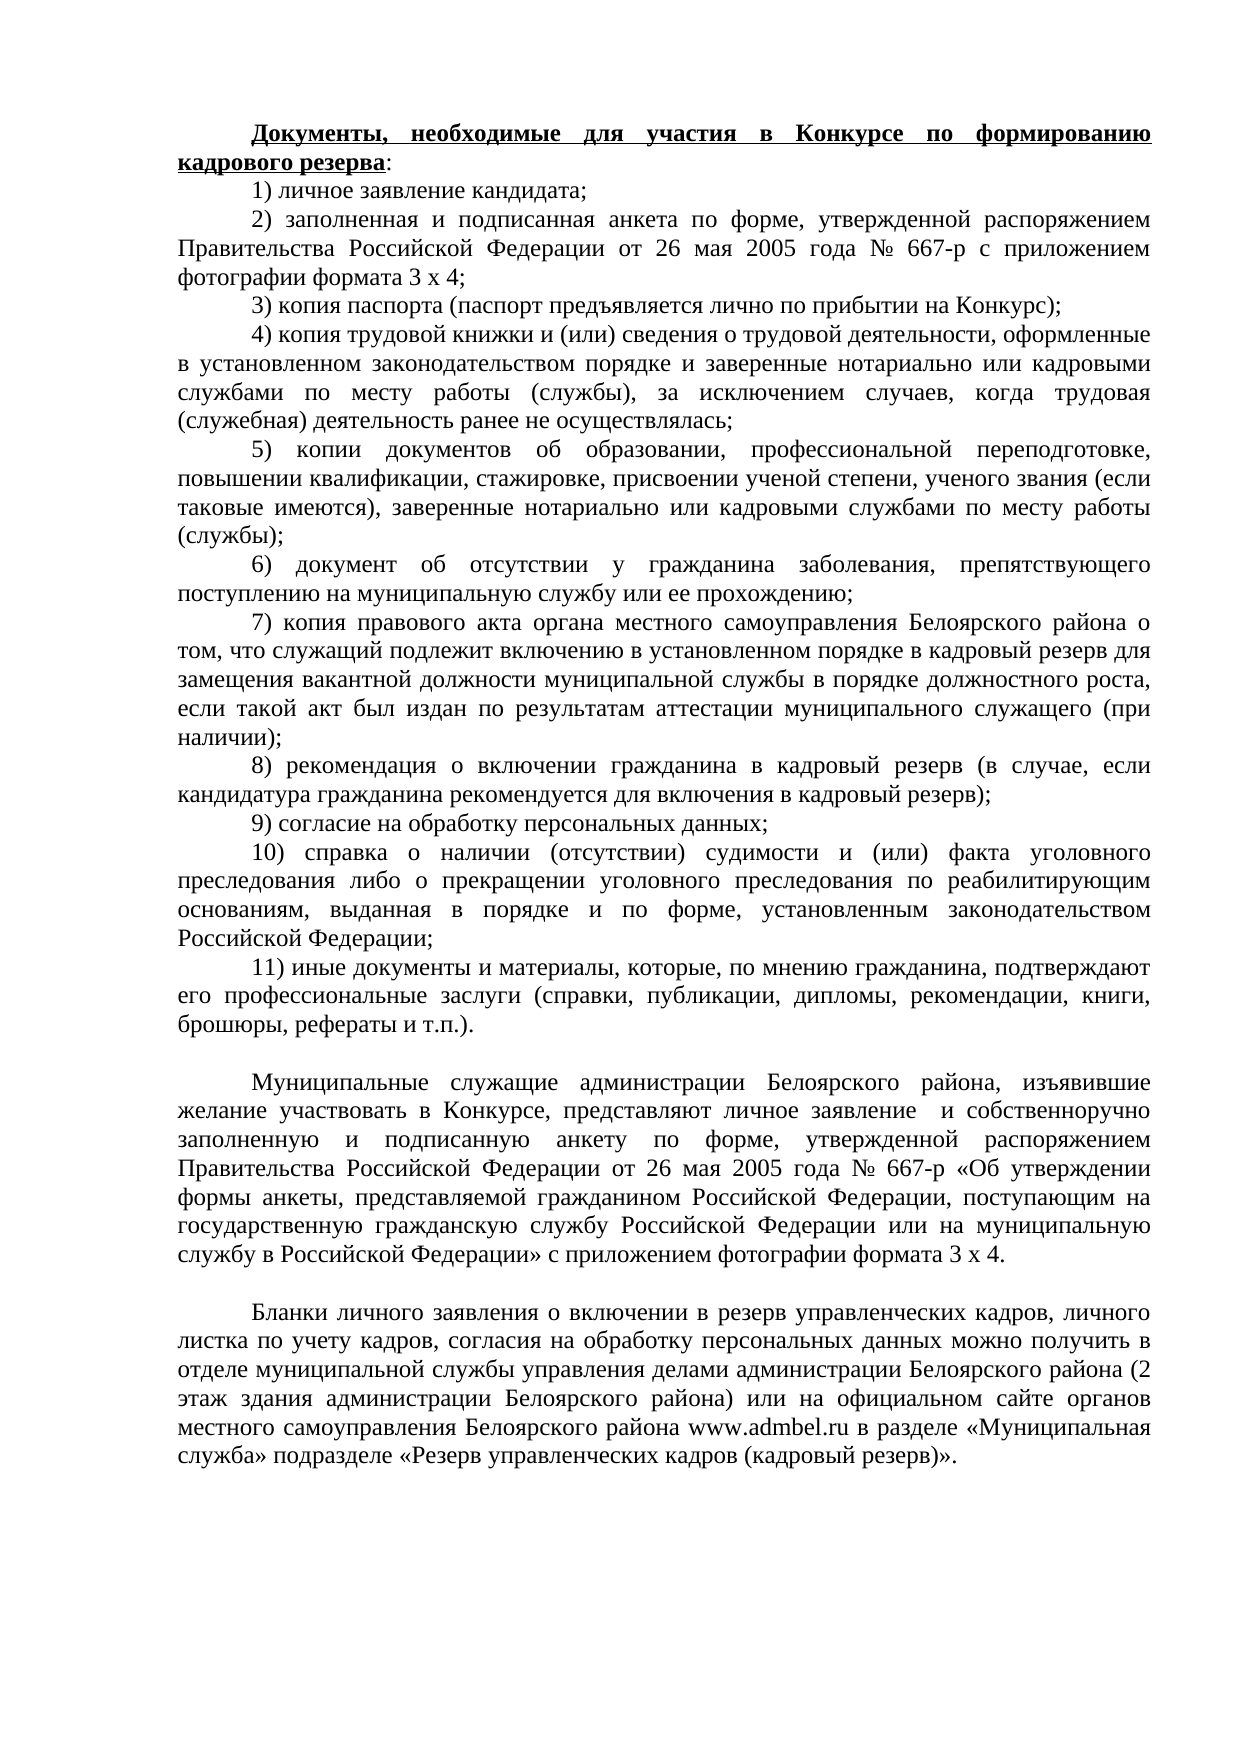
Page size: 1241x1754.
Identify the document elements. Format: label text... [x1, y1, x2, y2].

text 1) личное заявление кандидата; [177, 176, 1152, 204]
text 2) заполненная и подписанная анкета по форме, утвержденной распоряжением Правительства Российской Федерации от 26 мая 2005 года № 667-р с приложением фотографии формата 3 x 4; [177, 204, 1152, 291]
text 6) документ об отсутствии у гражданина заболевания, препятствующего поступлению на муниципальную службу или ее прохождению; [177, 549, 1152, 607]
text 5) копии документов об образовании, профессиональной переподготовке, повышении квалификации, стажировке, присвоении ученой степени, ученого звания (если таковые имеются), заверенные нотариально или кадровыми службами по месту работы (службы); [177, 434, 1152, 549]
text 7) копия правового акта органа местного самоуправления Белоярского района о том, что служащий подлежит включению в установленном порядке в кадровый резерв для замещения вакантной должности муниципальной службы в порядке должностного роста, если такой акт был издан по результатам аттестации муниципального служащего (при наличии); [177, 607, 1152, 751]
text Документы, необходимые для участия в Конкурсе по формированию кадрового резерва: [177, 118, 1152, 176]
text 4) копия трудовой книжки и (или) сведения о трудовой деятельности, оформленные в установленном законодательством порядке и заверенные нотариально или кадровыми службами по месту работы (службы), за исключением случаев, когда трудовая (служебная) деятельность ранее не осуществлялась; [177, 319, 1152, 434]
text 8) рекомендация о включении гражданина в кадровый резерв (в случае, если кандидатура гражданина рекомендуется для включения в кадровый резерв); [177, 751, 1152, 808]
text Бланки личного заявления о включении в резерв управленческих кадров, личного листка по учету кадров, согласия на обработку персональных данных можно получить в отделе муниципальной службы управления делами администрации Белоярского района (2 этаж здания администрации Белоярского района) или на официальном сайте органов местного самоуправления Белоярского района www.admbel.ru в разделе «Муниципальная служба» подразделе «Резерв управленческих кадров (кадровый резерв)». [177, 1297, 1152, 1469]
text 11) иные документы и материалы, которые, по мнению гражданина, подтверждают его профессиональные заслуги (справки, публикации, дипломы, рекомендации, книги, брошюры, рефераты и т.п.). [177, 952, 1152, 1038]
text 10) справка о наличии (отсутствии) судимости и (или) факта уголовного преследования либо о прекращении уголовного преследования по реабилитирующим основаниям, выданная в порядке и по форме, установленным законодательством Российской Федерации; [177, 837, 1152, 952]
text Муниципальные служащие администрации Белоярского района, изъявившие желание участвовать в Конкурсе, представляют личное заявление и собственноручно заполненную и подписанную анкету по форме, утвержденной распоряжением Правительства Российской Федерации от 26 мая 2005 года № 667-р «Об утверждении формы анкеты, представляемой гражданином Российской Федерации, поступающим на государственную гражданскую службу Российской Федерации или на муниципальную службу в Российской Федерации» с приложением фотографии формата 3 x 4. [177, 1067, 1152, 1268]
text 3) копия паспорта (паспорт предъявляется лично по прибытии на Конкурс); [177, 291, 1152, 319]
text 9) согласие на обработку персональных данных; [177, 808, 1152, 837]
